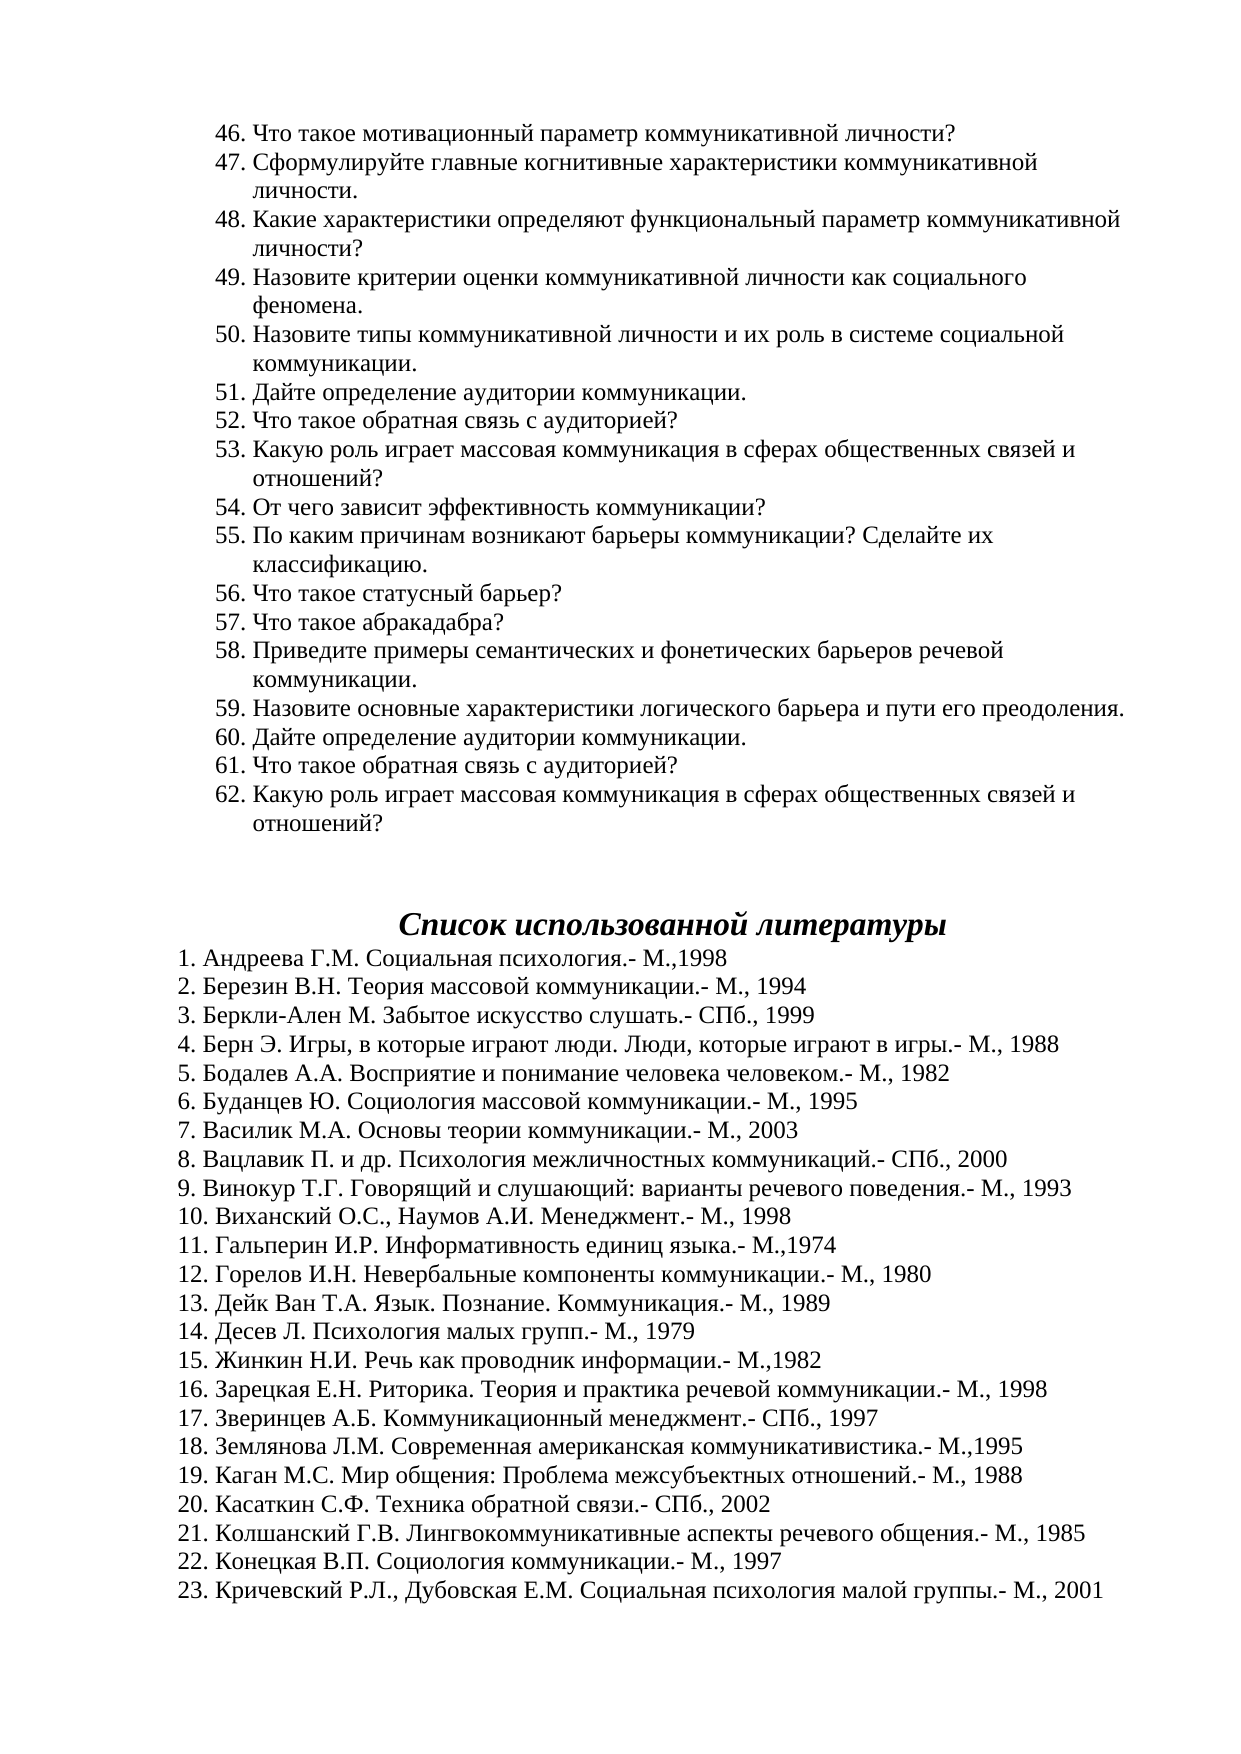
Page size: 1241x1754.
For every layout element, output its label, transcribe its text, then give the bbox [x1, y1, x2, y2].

text 8. Вацлавик П. и др. Психология межличностных коммуникаций.- СПб., 2000 [177, 1144, 1137, 1173]
text 13. Дейк Ван Т.А. Язык. Познание. Коммуникация.- М., 1989 [177, 1288, 1137, 1316]
list Какую роль играет массовая коммуникация в сферах общественных связей и отношений? [215, 779, 1137, 837]
text 7. Василик М.А. Основы теории коммуникации.- М., 2003 [177, 1115, 1137, 1144]
text 21. Колшанский Г.В. Лингвокоммуникативные аспекты речевого общения.- М., 1985 [177, 1518, 1137, 1546]
list Что такое обратная связь с аудиторией? [215, 406, 1137, 434]
list Дайте определение аудитории коммуникации. [215, 722, 1137, 751]
text 15. Жинкин Н.И. Речь как проводник информации.- М.,1982 [177, 1345, 1137, 1374]
list Дайте определение аудитории коммуникации. [215, 377, 1137, 406]
list Что такое абракадабра? [215, 607, 1137, 636]
text 2. Березин В.Н. Теория массовой коммуникации.- М., 1994 [177, 971, 1137, 1000]
text 14. Десев Л. Психология малых групп.- М., 1979 [177, 1316, 1137, 1345]
list Сформулируйте главные когнитивные характеристики коммуникативной личности. [215, 147, 1137, 204]
text 23. Кричевский Р.Л., Дубовская Е.М. Социальная психология малой группы.- М., 2001 [177, 1575, 1137, 1604]
text 11. Гальперин И.Р. Информативность единиц языка.- М.,1974 [177, 1230, 1137, 1259]
list Назовите типы коммуникативной личности и их роль в системе социальной коммуникации. [215, 319, 1137, 377]
text 18. Землянова Л.М. Современная американская коммуникативистика.- М.,1995 [177, 1431, 1137, 1460]
text Список использованной литературы [177, 904, 1137, 943]
list Какую роль играет массовая коммуникация в сферах общественных связей и отношений? [215, 434, 1137, 492]
text 16. Зарецкая Е.Н. Риторика. Теория и практика речевой коммуникации.- М., 1998 [177, 1374, 1137, 1403]
list Что такое мотивационный параметр коммуникативной личности? [215, 118, 1137, 147]
text 6. Буданцев Ю. Социология массовой коммуникации.- М., 1995 [177, 1086, 1137, 1115]
text 1. Андреева Г.М. Социальная психология.- М.,1998 [177, 943, 1137, 971]
list По каким причинам возникают барьеры коммуникации? Сделайте их классификацию. [215, 521, 1137, 578]
list Что такое обратная связь с аудиторией? [215, 751, 1137, 779]
text 5. Бодалев А.А. Восприятие и понимание человека человеком.- М., 1982 [177, 1058, 1137, 1086]
text 22. Конецкая В.П. Социология коммуникации.- М., 1997 [177, 1546, 1137, 1575]
list Какие характеристики определяют функциональный параметр коммуникативной личности? [215, 204, 1137, 262]
text 20. Касаткин С.Ф. Техника обратной связи.- СПб., 2002 [177, 1489, 1137, 1518]
list Назовите основные характеристики логического барьера и пути его преодоления. [215, 693, 1137, 722]
text 10. Виханский О.С., Наумов А.И. Менеджмент.- М., 1998 [177, 1201, 1137, 1230]
list Приведите примеры семантических и фонетических барьеров речевой коммуникации. [215, 636, 1137, 693]
text 19. Каган М.С. Мир общения: Проблема межсубъектных отношений.- М., 1988 [177, 1460, 1137, 1489]
list От чего зависит эффективность коммуникации? [215, 492, 1137, 521]
text 9. Винокур Т.Г. Говорящий и слушающий: варианты речевого поведения.- М., 1993 [177, 1173, 1137, 1201]
text 3. Беркли-Ален М. Забытое искусство слушать.- СПб., 1999 [177, 1000, 1137, 1029]
text 4. Берн Э. Игры, в которые играют люди. Люди, которые играют в игры.- М., 1988 [177, 1029, 1137, 1058]
list Назовите критерии оценки коммуникативной личности как социального феномена. [215, 262, 1137, 319]
text 17. Зверинцев А.Б. Коммуникационный менеджмент.- СПб., 1997 [177, 1403, 1137, 1431]
list Что такое статусный барьер? [215, 578, 1137, 607]
text 12. Горелов И.Н. Невербальные компоненты коммуникации.- М., 1980 [177, 1259, 1137, 1288]
